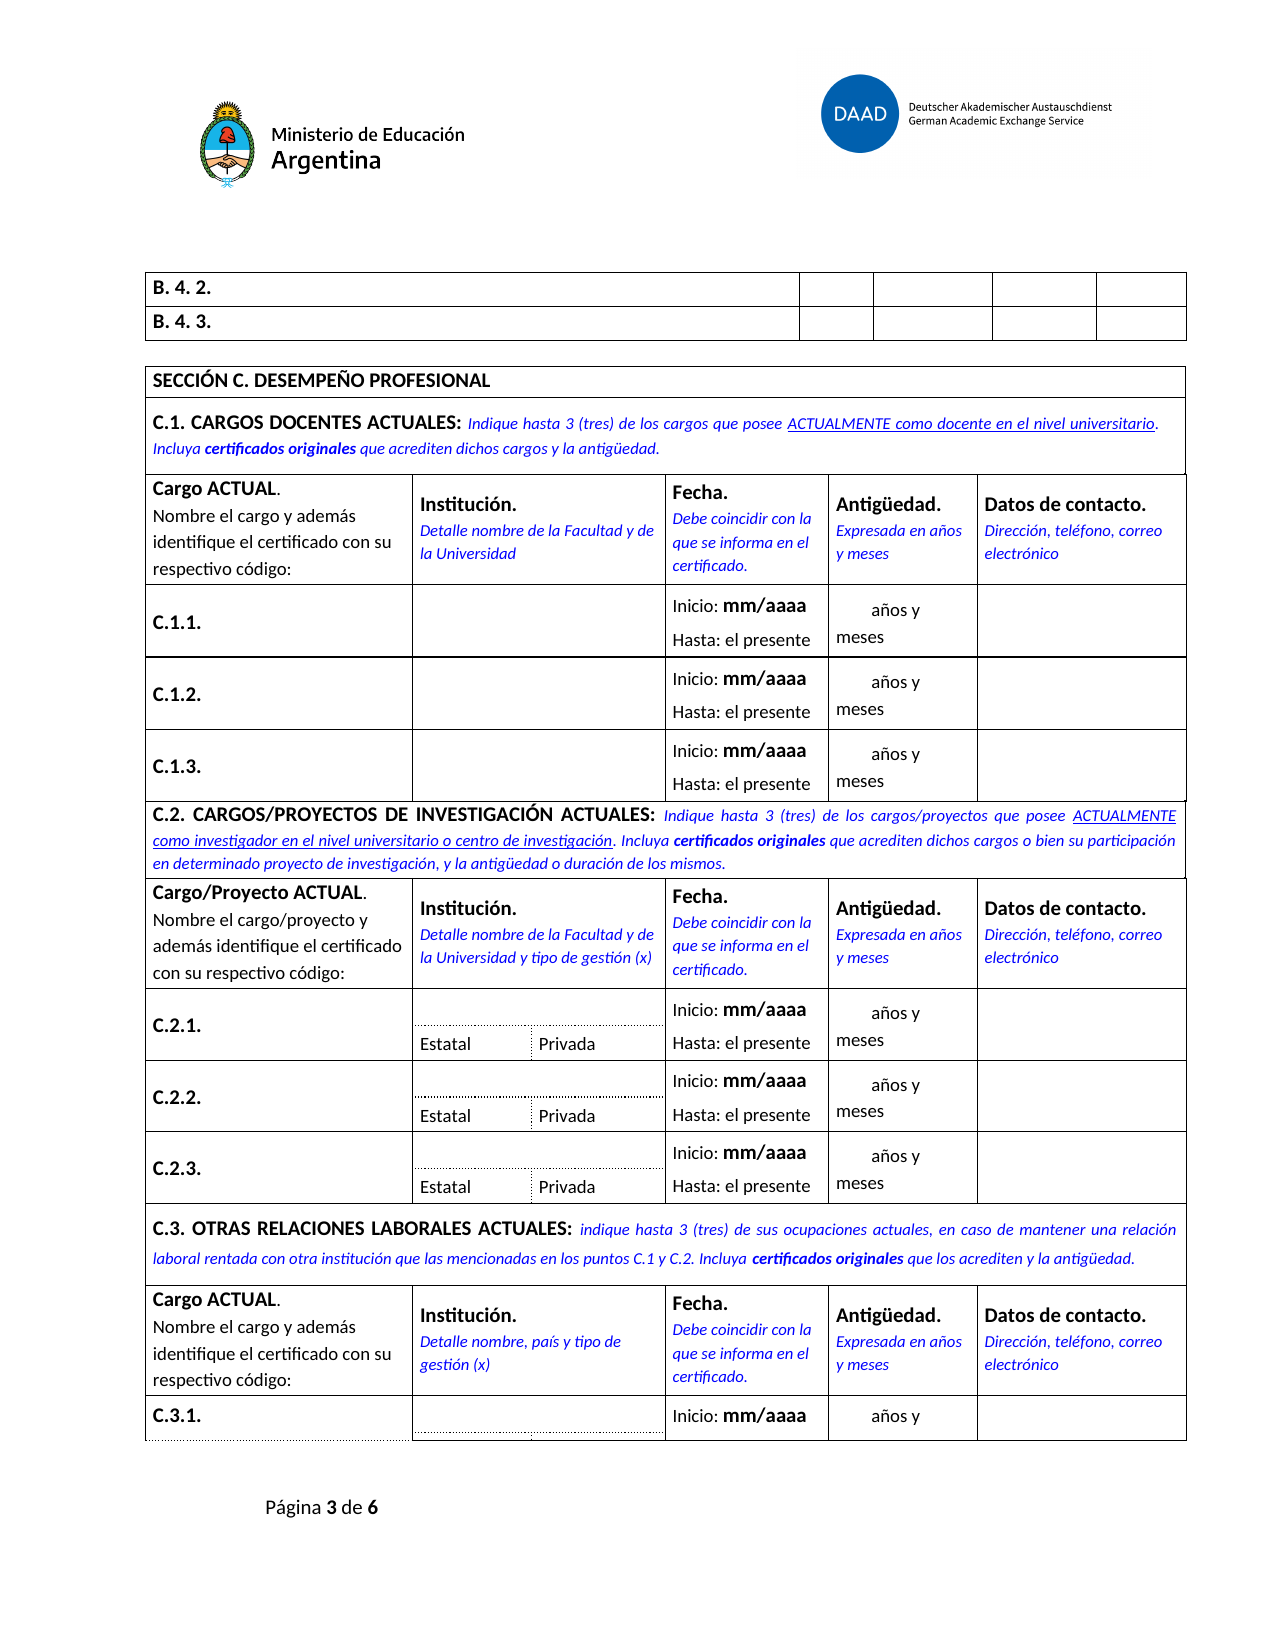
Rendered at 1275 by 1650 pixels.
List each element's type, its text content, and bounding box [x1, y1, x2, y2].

table_cell años y meses [829, 1396, 977, 1439]
table_cell [978, 730, 1186, 801]
table_cell [978, 989, 1186, 1059]
table_cell C.1.3. [146, 730, 412, 801]
table_cell Estatal [413, 1096, 531, 1131]
table_cell años y meses [829, 1132, 977, 1202]
table_cell [978, 1132, 1186, 1202]
table_cell años y meses [829, 730, 977, 801]
picture [172, 44, 486, 243]
table_cell Antigüedad. Expresada en años y meses [829, 879, 977, 988]
table_cell Inicio: mm/aaaa Hasta: el presente [666, 585, 828, 656]
table_cell Inicio: mm/aaaa Hasta: el presente [666, 730, 828, 801]
table_cell [978, 1396, 1186, 1439]
table_cell [874, 307, 992, 340]
table_cell años y meses [829, 989, 977, 1059]
table_cell [413, 989, 665, 1025]
table_cell [993, 307, 1096, 340]
table_cell Antigüedad. Expresada en años y meses [829, 1286, 977, 1395]
table_cell Privada [531, 1025, 665, 1059]
table_cell Institución. Detalle nombre de la Facultad y de la Universidad y tipo de gestión (x) [413, 879, 665, 988]
table_cell Fecha. Debe coincidir con la que se informa en el certificado. [666, 475, 828, 584]
table_cell Fecha. Debe coincidir con la que se informa en el certificado. [666, 1286, 828, 1395]
table_cell Inicio: mm/aaaa Hasta: el presente [666, 989, 828, 1059]
table_cell [800, 307, 873, 340]
table_cell años y meses [829, 1061, 977, 1131]
table_cell años y meses [829, 658, 977, 728]
table_cell [978, 1061, 1186, 1131]
table_cell [800, 273, 873, 306]
table_cell [1097, 273, 1186, 306]
table_cell Inicio: mm/aaaa Hasta: el presente [666, 1396, 828, 1439]
table_cell Cargo ACTUAL. Nombre el cargo y además identifique el certificado con su respectivo código: [146, 1286, 412, 1395]
table_cell [413, 730, 665, 801]
table_cell C.3. OTRAS RELACIONES LABORALES ACTUALES: indique hasta 3 (tres) de sus ocupaciones actuales, en caso de mantener una relación laboral rentada con otra institución que las mencionadas en los puntos C.1 y C.2. Incluya certificados originales que los acrediten y la antigüedad. [146, 1204, 1186, 1285]
table_cell C.2. CARGOS/PROYECTOS DE INVESTIGACIÓN ACTUALES: Indique hasta 3 (tres) de los cargos/proyectos que posee ACTUALMENTE como investigador en el nivel universitario o centro de investigación. Incluya certificados originales que acrediten dichos cargos o bien su participación en determinado proyecto de investigación, y la antigüedad o duración de los mismos. [146, 802, 1185, 878]
table_cell [413, 1396, 665, 1432]
table_cell Privada [531, 1168, 665, 1202]
table_cell C.1. CARGOS DOCENTES ACTUALES: Indique hasta 3 (tres) de los cargos que posee ACTUALMENTE como docente en el nivel universitario. Incluya certificados originales que acrediten dichos cargos y la antigüedad. [146, 398, 1185, 474]
table_cell [413, 1061, 665, 1096]
table_cell Datos de contacto. Dirección, teléfono, correo electrónico [978, 475, 1186, 584]
table_cell Estatal [413, 1025, 531, 1059]
table_cell [993, 273, 1096, 306]
table_cell Datos de contacto. Dirección, teléfono, correo electrónico [978, 879, 1186, 988]
table_cell [413, 1132, 665, 1168]
table_cell años y meses [829, 585, 977, 656]
table_cell Cargo/Proyecto ACTUAL. Nombre el cargo/proyecto y además identifique el certificado con su respectivo código: [146, 879, 412, 988]
table_cell [413, 658, 665, 728]
table_cell Inicio: mm/aaaa Hasta: el presente [666, 658, 828, 728]
table_cell C.2.3. [146, 1132, 412, 1202]
table_cell Fecha. Debe coincidir con la que se informa en el certificado. [666, 879, 828, 988]
table_cell Institución. Detalle nombre de la Facultad y de la Universidad [413, 475, 665, 584]
table_cell [978, 658, 1186, 728]
table_cell Estatal [413, 1168, 531, 1202]
table_cell C.1.2. [146, 658, 412, 728]
table_cell B. 4. 2. [146, 273, 799, 306]
table_header SECCIÓN C. DESEMPEÑO PROFESIONAL [146, 367, 1185, 397]
table_cell C.3.1. [146, 1396, 412, 1439]
table_cell Datos de contacto. Dirección, teléfono, correo electrónico [978, 1286, 1186, 1395]
table_cell C.1.1. [146, 585, 412, 656]
picture [795, 48, 1152, 179]
table_cell B. 4. 3. [146, 307, 799, 340]
table_cell C.2.1. [146, 989, 412, 1059]
table_cell Privada [531, 1096, 665, 1131]
table_cell C.2.2. [146, 1061, 412, 1131]
table_cell Cargo ACTUAL. Nombre el cargo y además identifique el certificado con su respectivo código: [146, 475, 412, 584]
table_cell Institución. Detalle nombre, país y tipo de gestión (x) [413, 1286, 665, 1395]
table_cell Antigüedad. Expresada en años y meses [829, 475, 977, 584]
table_cell Inicio: mm/aaaa Hasta: el presente [666, 1061, 828, 1131]
table_cell [874, 273, 992, 306]
table_cell Inicio: mm/aaaa Hasta: el presente [666, 1132, 828, 1202]
table_cell [413, 585, 665, 656]
table_cell [978, 585, 1186, 656]
table_cell [1097, 307, 1186, 340]
